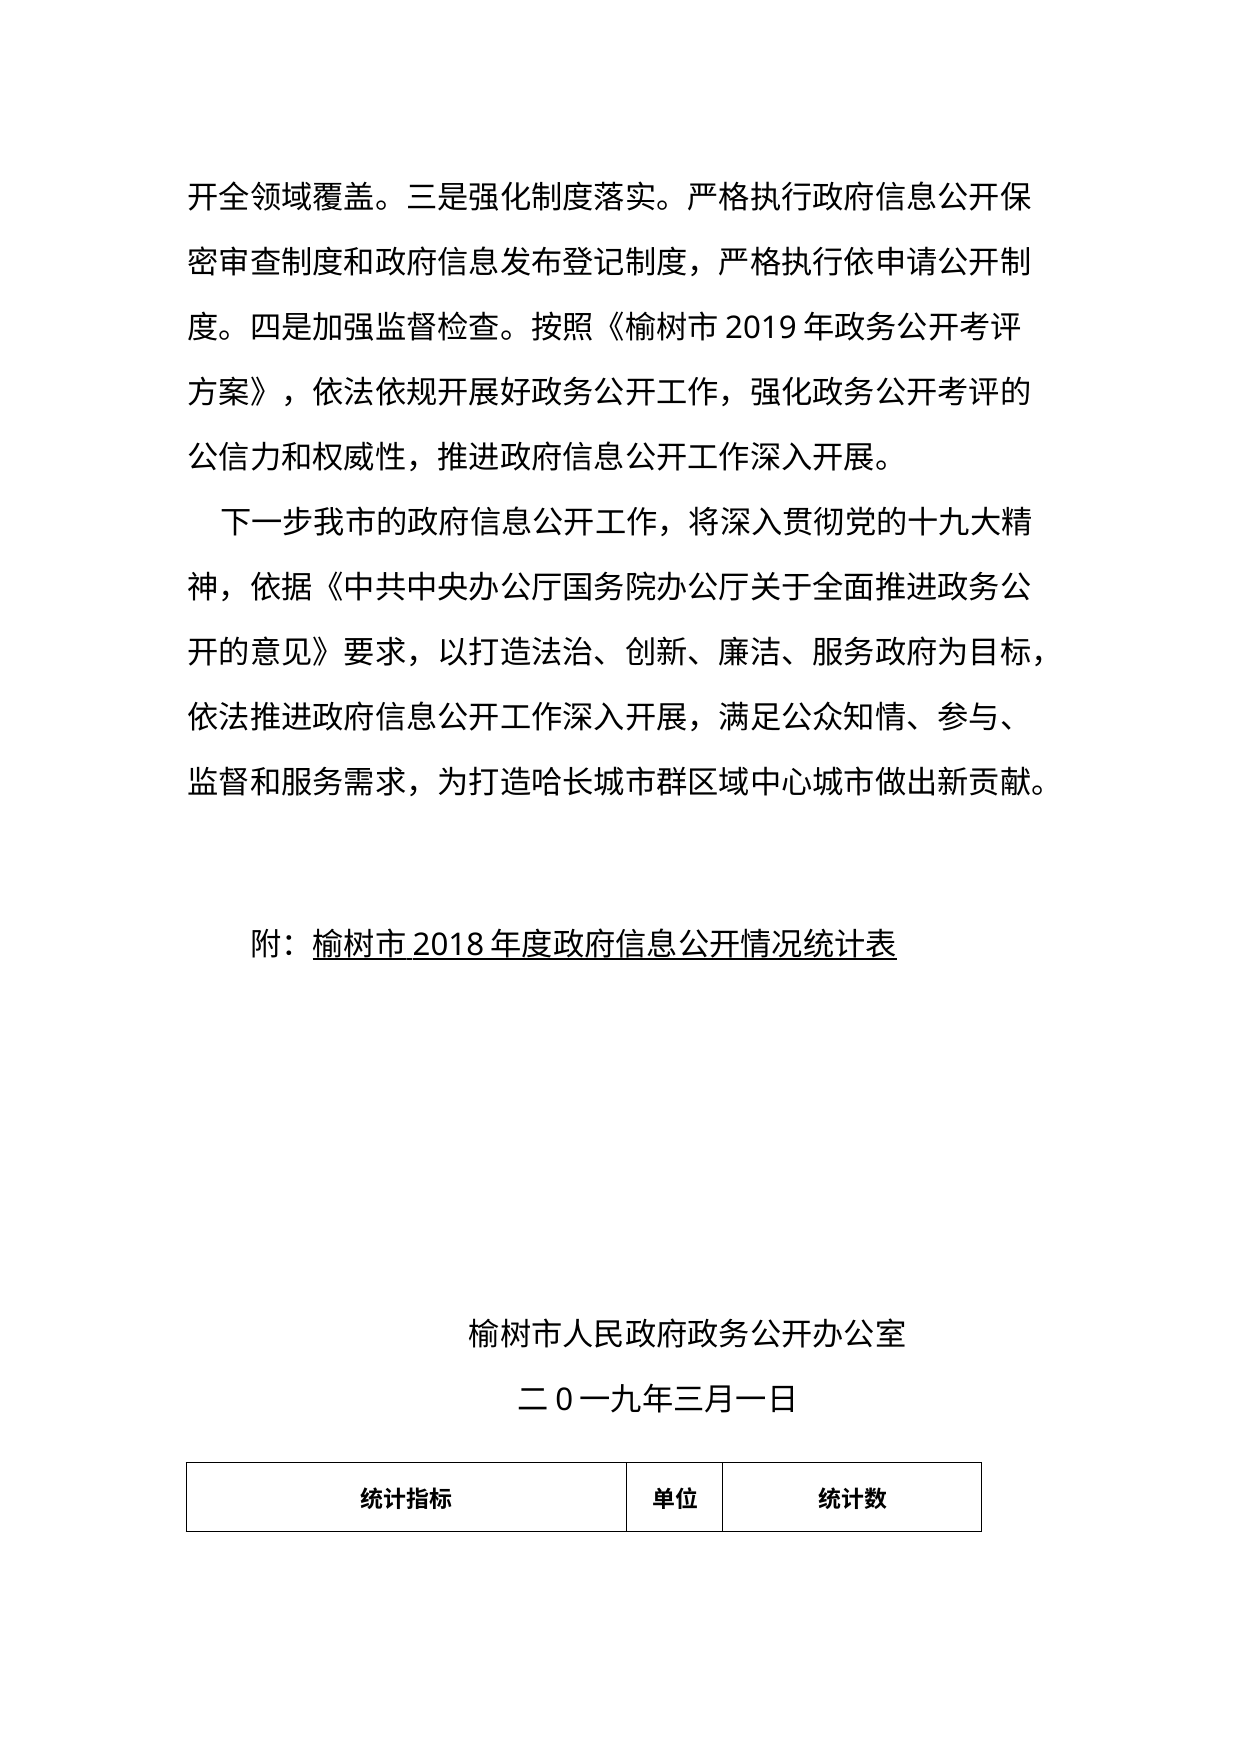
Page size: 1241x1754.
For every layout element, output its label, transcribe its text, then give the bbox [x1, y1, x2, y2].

table_header 统计数 [723, 1463, 981, 1531]
table_header 单位 [627, 1463, 722, 1531]
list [187, 162, 1053, 844]
table_header 统计指标 [187, 1463, 626, 1531]
text 榆树市人民政府政务公开办公室 二0一九年三月一日 [187, 1299, 1053, 1462]
list 附：榆树市2018年度政府信息公开情况统计表 [187, 909, 1053, 1039]
